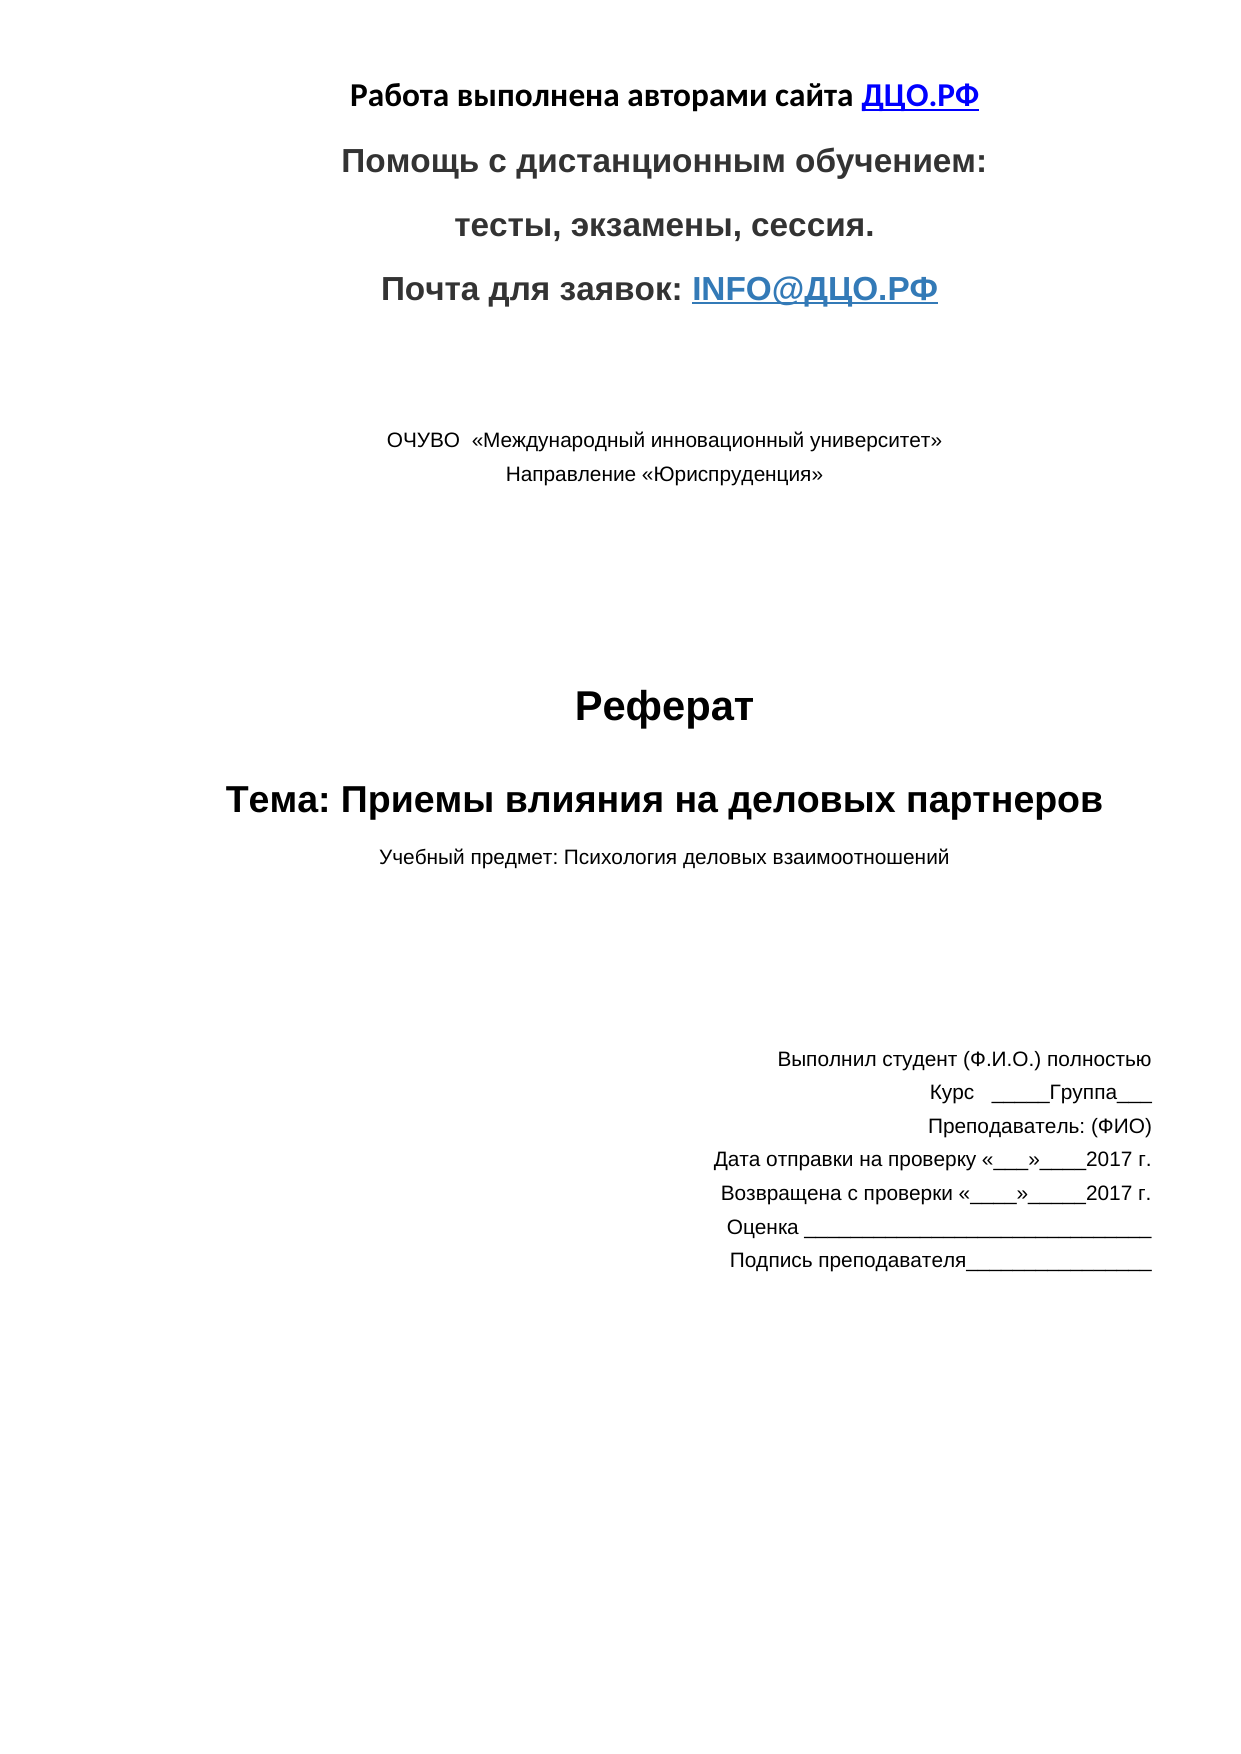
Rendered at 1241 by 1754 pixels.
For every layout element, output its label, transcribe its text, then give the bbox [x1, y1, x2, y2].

text Направление «Юриспруденция» [177, 452, 1152, 486]
text Возвращена с проверки «____»_____2017 г. [177, 1171, 1152, 1205]
text ОЧУВО «Международный инновационный университет» [177, 418, 1152, 452]
text Тема: Приемы влияния на деловых партнеров Учебный предмет: Психология деловых взаимоотношений [177, 729, 1152, 868]
text Курс _____Группа___ [177, 1070, 1152, 1104]
text Дата отправки на проверку «___»____2017 г. [177, 1138, 1152, 1171]
text Подпись преподавателя________________ [177, 1238, 1152, 1272]
text Оценка ______________________________ [177, 1205, 1152, 1238]
text Выполнил студент (Ф.И.О.) полностью [177, 1037, 1152, 1070]
text Реферат [177, 682, 1152, 729]
text Преподаватель: (ФИО) [177, 1104, 1152, 1138]
